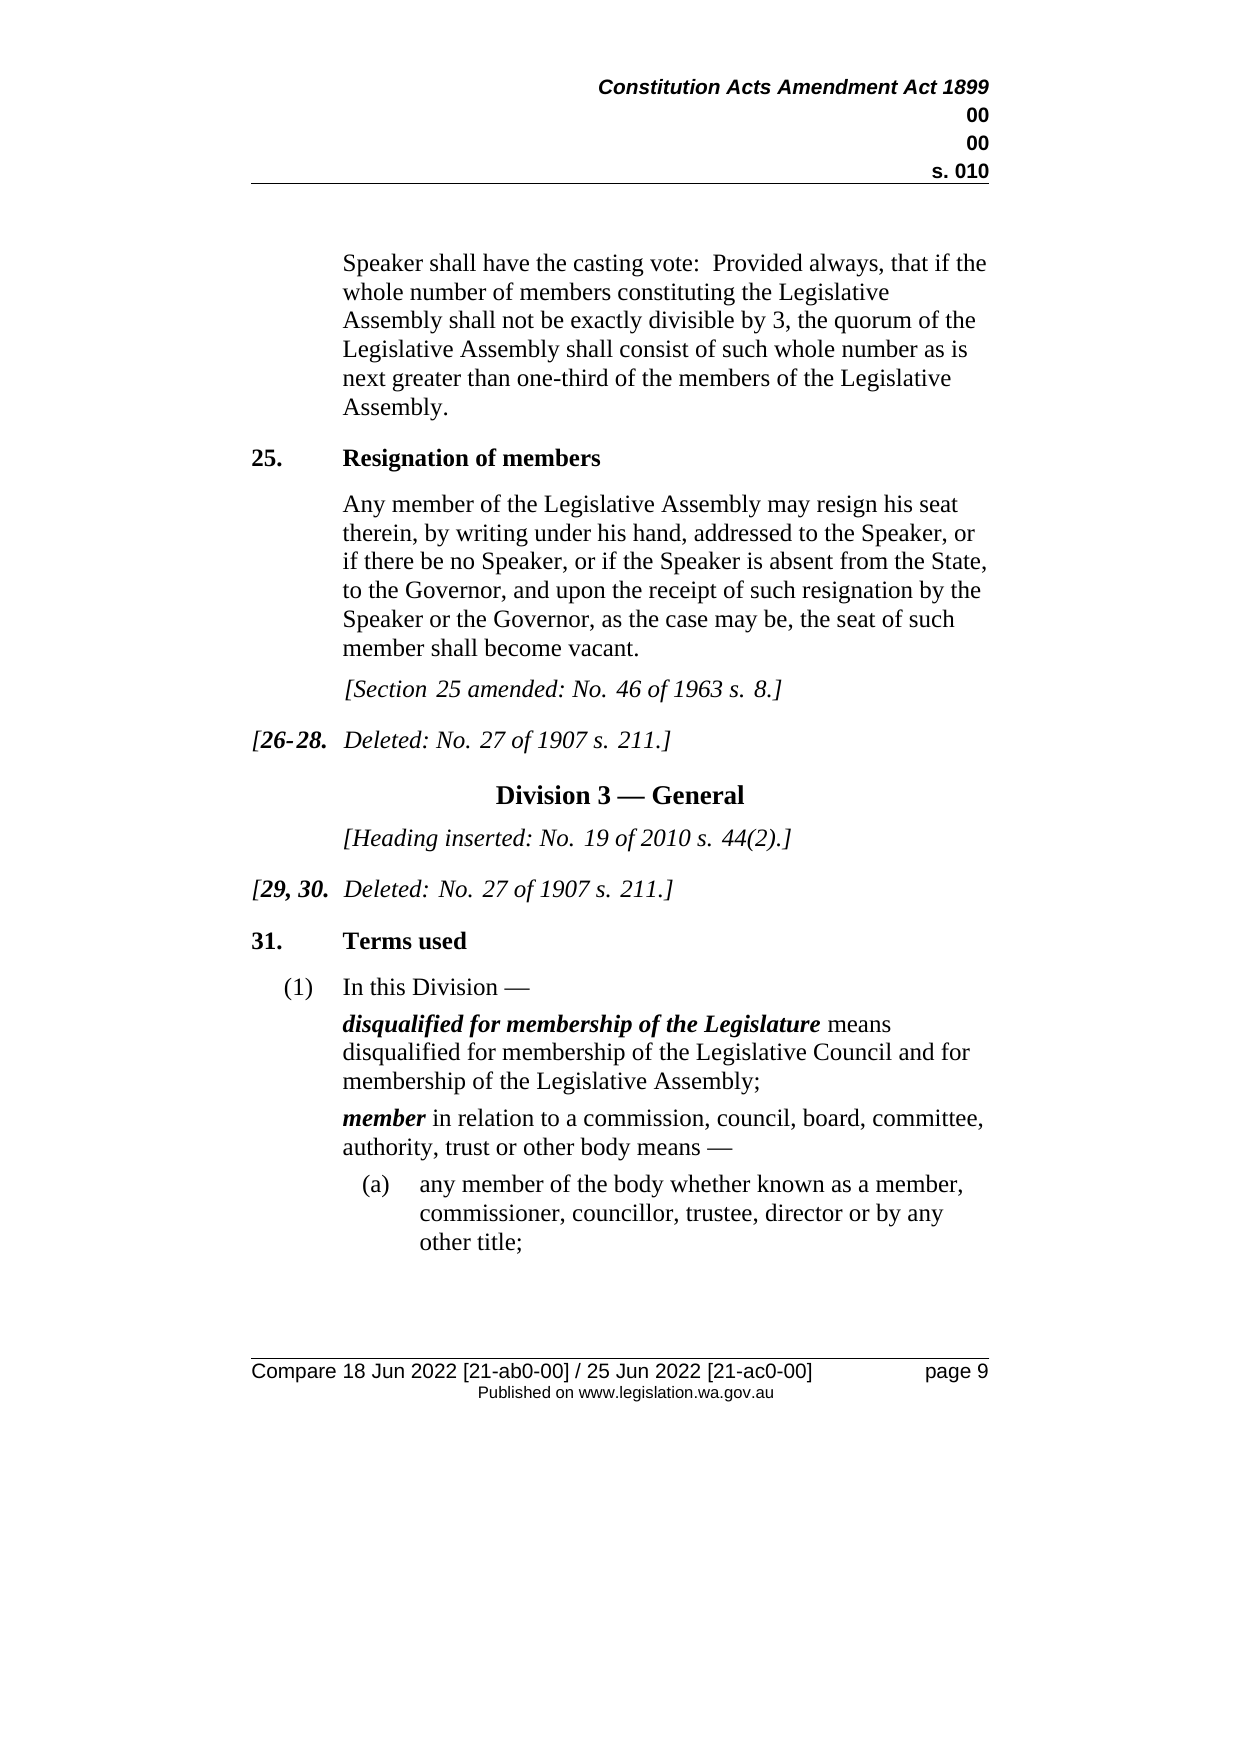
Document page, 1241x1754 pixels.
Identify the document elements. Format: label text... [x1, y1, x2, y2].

text [26-28. Deleted: No. 27 of 1907 s. 211.] [251, 726, 989, 754]
text Any member of the Legislative Assembly may resign his seat therein, by writing under his hand, addressed to the Speaker, or if there be no Speaker, or if the Speaker is absent from the State, to the Governor, and upon the receipt of such resignation by the Speaker or the Governor, as the case may be, the seat of such member shall become vacant. [251, 489, 989, 661]
text member in relation to a commission, council, board, committee, authority, trust or other body means — [251, 1103, 989, 1161]
text disqualified for membership of the Legislature means disqualified for membership of the Legislative Council and for membership of the Legislative Assembly; [251, 1009, 989, 1095]
subtitle [Heading inserted: No. 19 of 2010 s. 44(2).] [251, 823, 989, 852]
subtitle Division 3 — General [251, 779, 989, 810]
subtitle 31. Terms used [251, 926, 989, 955]
text (1) In this Division — [251, 972, 989, 1000]
text (a) any member of the body whether known as a member, commissioner, councillor, trustee, director or by any other title; [251, 1169, 989, 1255]
text [Section 25 amended: No. 46 of 1963 s. 8.] [251, 674, 989, 703]
text [29, 30. Deleted: No. 27 of 1907 s. 211.] [251, 874, 989, 903]
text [251, 248, 989, 421]
subtitle 25. Resignation of members [251, 443, 989, 472]
